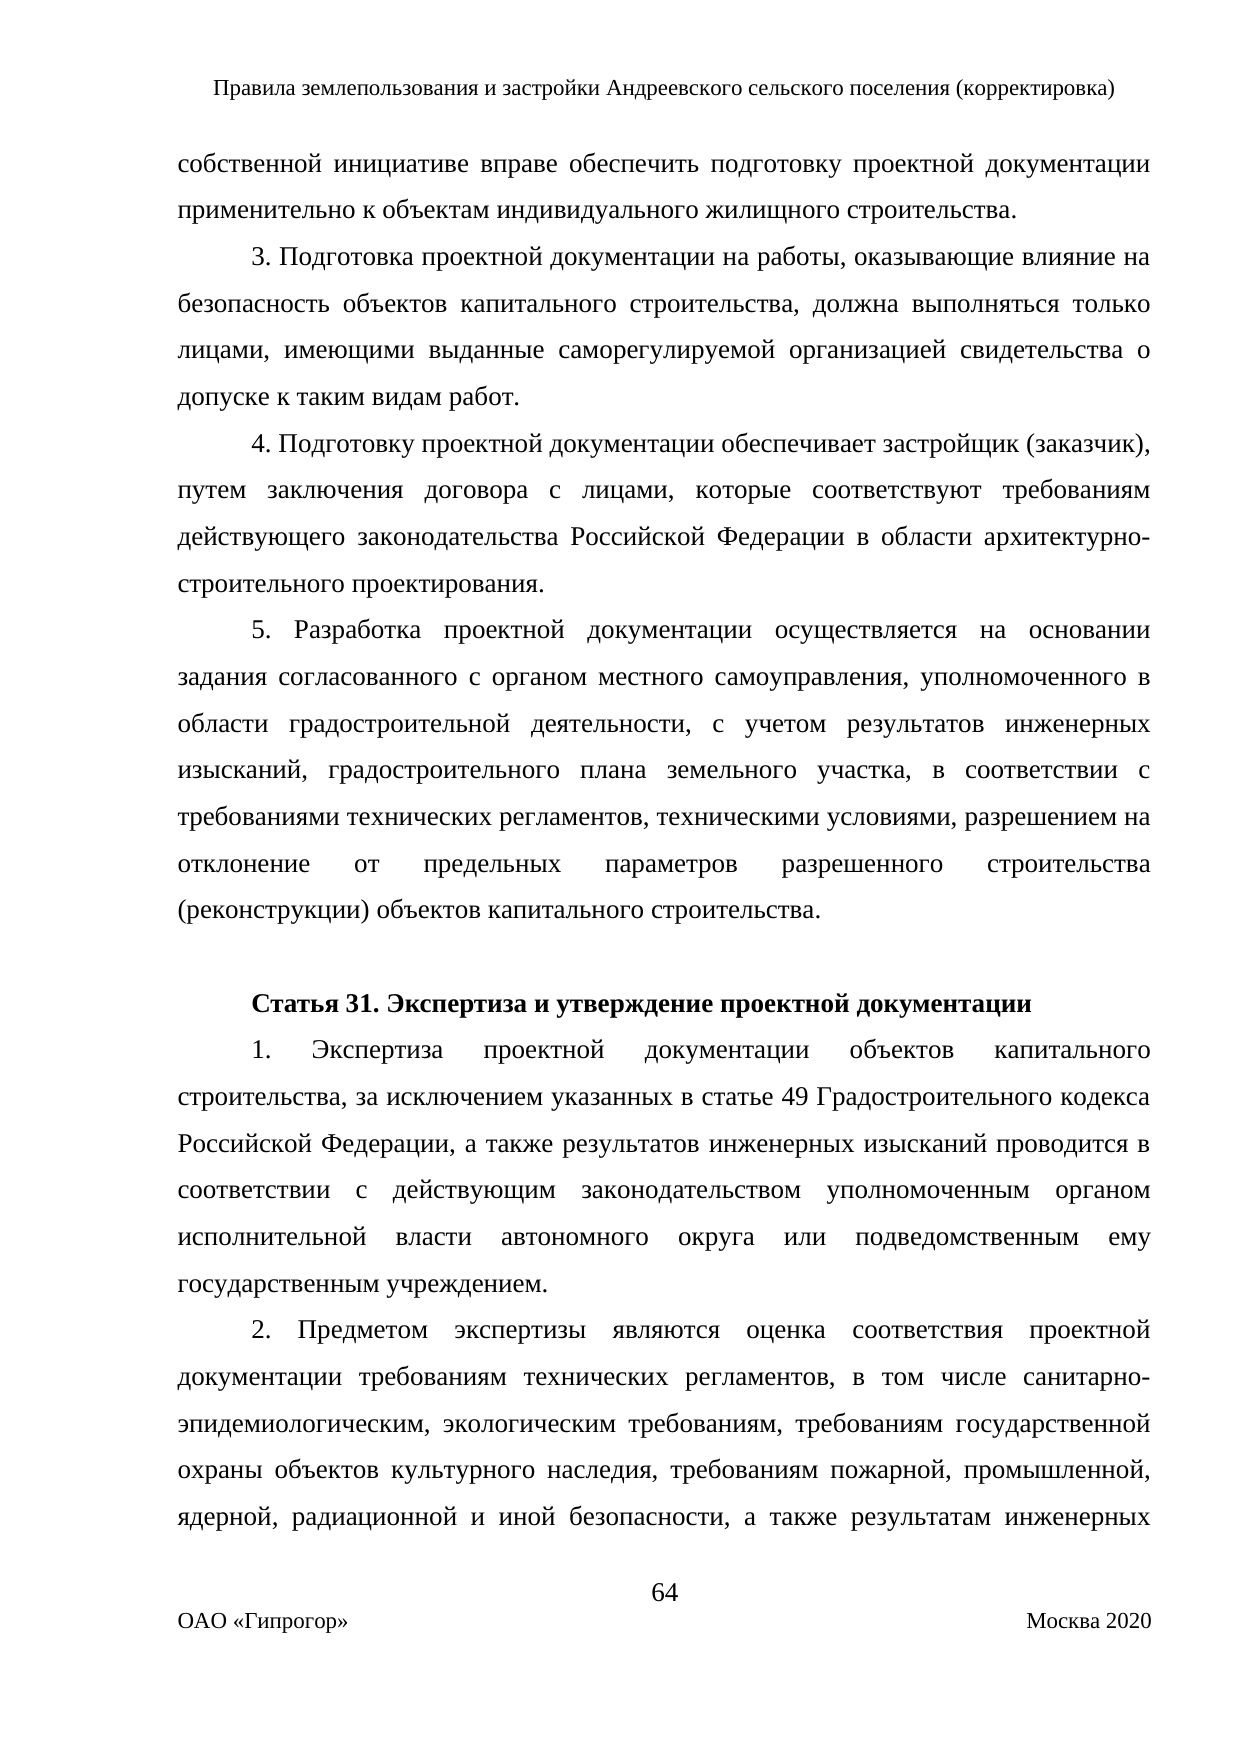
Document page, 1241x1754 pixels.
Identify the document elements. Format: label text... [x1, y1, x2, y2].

title Статья 31. Экспертиза и утверждение проектной документации [177, 987, 1152, 1018]
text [177, 1313, 1152, 1531]
text 5. Разработка проектной документации осуществляется на основании задания согласованного с органом местного самоуправления, уполномоченного в области градостроительной деятельности, с учетом результатов инженерных изысканий, градостроительного плана земельного участка, в соответствии с требованиями технических регламентов, техническими условиями, разрешением на отклонение от предельных параметров разрешенного строительства (реконструкции) объектов капитального строительства. [177, 613, 1152, 924]
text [177, 147, 1152, 224]
text 3. Подготовка проектной документации на работы, оказывающие влияние на безопасность объектов капитального строительства, должна выполняться только лицами, имеющими выданные саморегулируемой организацией свидетельства о допуске к таким видам работ. [177, 240, 1152, 411]
text 4. Подготовку проектной документации обеспечивает застройщик (заказчик), путем заключения договора с лицами, которые соответствуют требованиям действующего законодательства Российской Федерации в области архитектурно-строительного проектирования. [177, 427, 1152, 598]
text 1. Экспертиза проектной документации объектов капитального строительства, за исключением указанных в статье 49 Градостроительного кодекса Российской Федерации, а также результатов инженерных изысканий проводится в соответствии с действующим законодательством уполномоченным органом исполнительной власти автономного округа или подведомственным ему государственным учреждением. [177, 1033, 1152, 1298]
